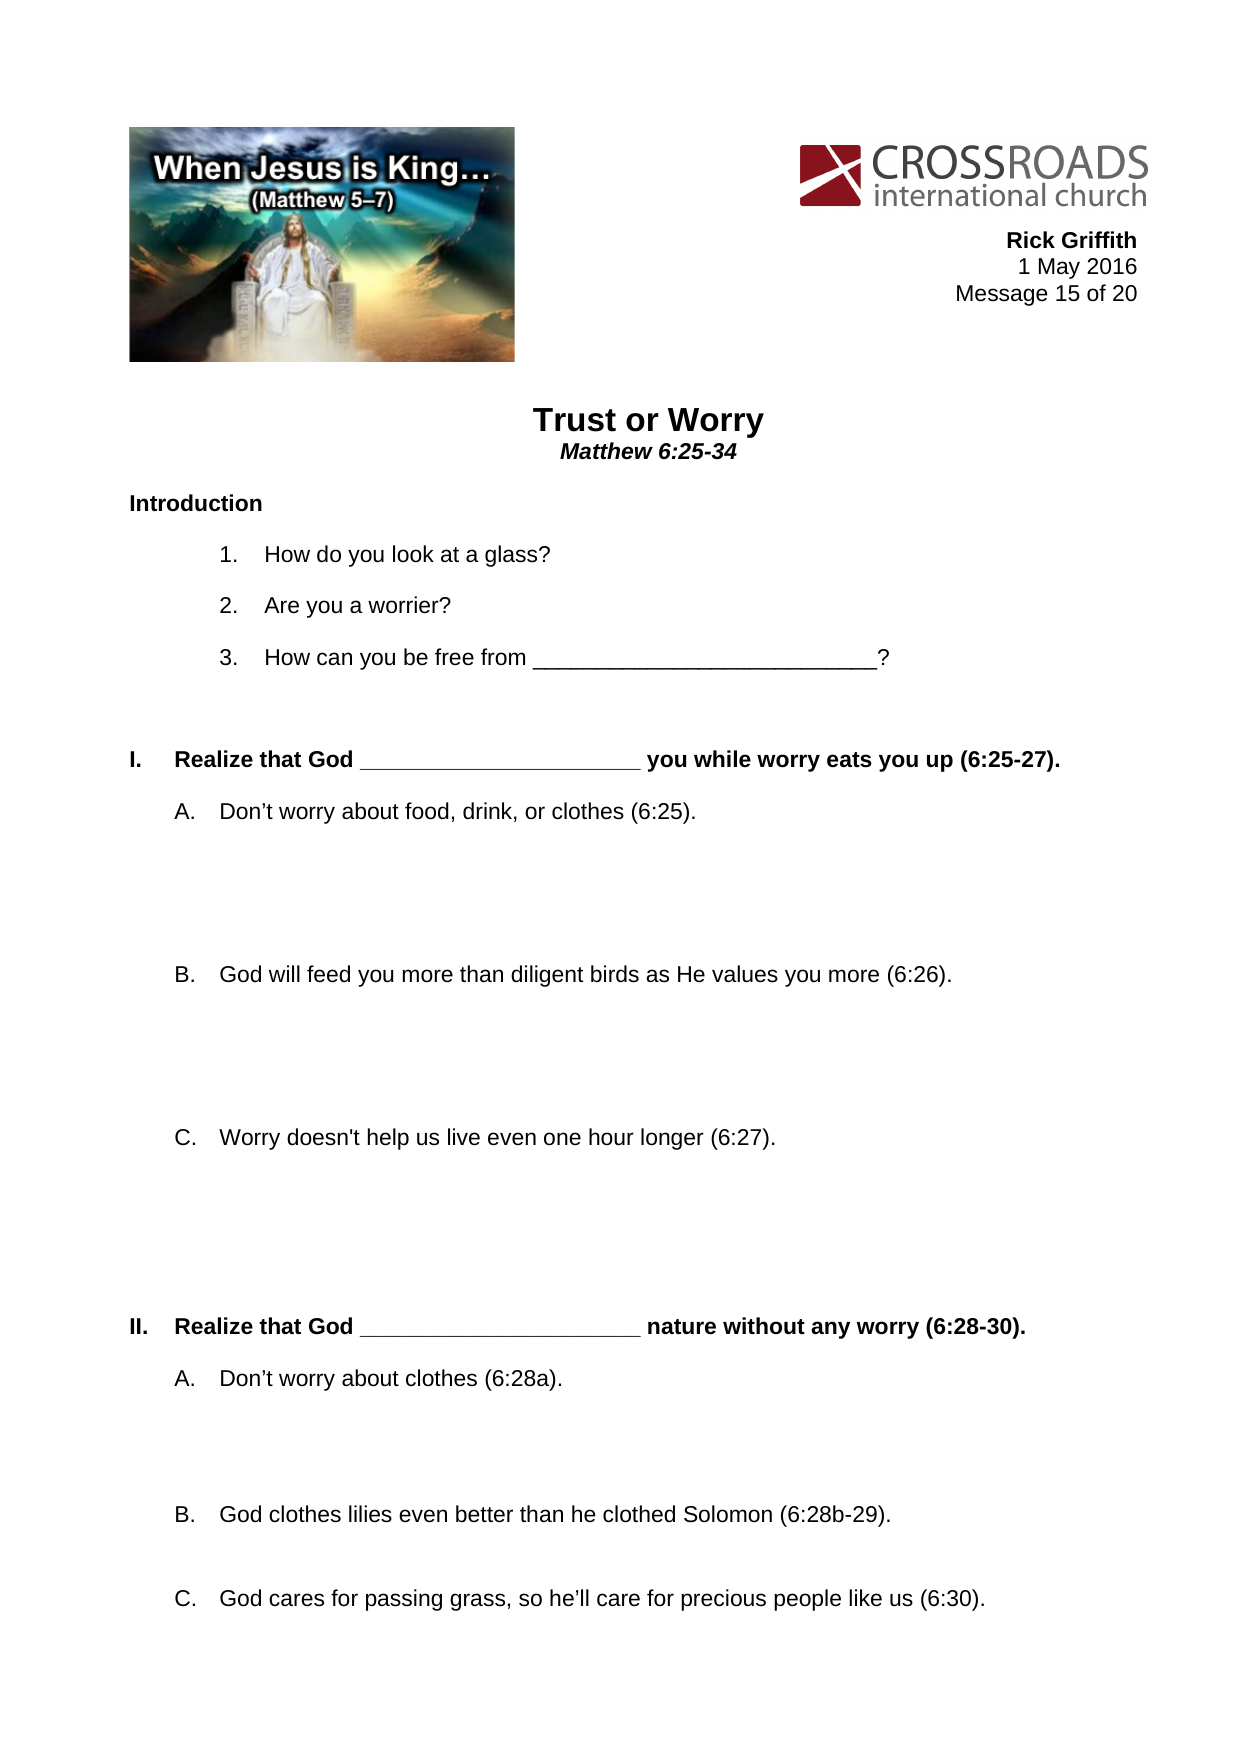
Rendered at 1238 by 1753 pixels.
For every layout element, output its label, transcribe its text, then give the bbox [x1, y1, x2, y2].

subtitle Don’t worry about food, drink, or clothes (6:25). [174, 798, 1168, 824]
picture [796, 136, 1153, 215]
subtitle Introduction [129, 490, 1168, 516]
subtitle God clothes lilies even better than he clothed Solomon (6:28b-29). [174, 1501, 1168, 1528]
subtitle How can you be free from ___________________________? [219, 644, 1168, 670]
subtitle God cares for passing grass, so he’ll care for precious people like us (6:30). [174, 1585, 1168, 1612]
text Trust or Worry [129, 400, 1168, 438]
subtitle God will feed you more than diligent birds as He values you more (6:26). [174, 961, 1168, 987]
subtitle Are you a worrier? [219, 592, 1168, 619]
text Matthew 6:25-34 [129, 438, 1168, 465]
subtitle Don’t worry about clothes (6:28a). [174, 1364, 1168, 1391]
subtitle How do you look at a glass? [219, 541, 1168, 567]
subtitle Worry doesn't help us live even one hour longer (6:27). [174, 1124, 1168, 1150]
subtitle II. Realize that God ______________________ nature without any worry (6:28-30). [129, 1313, 1167, 1339]
picture [129, 127, 515, 362]
subtitle I. Realize that God ______________________ you while worry eats you up (6:25-27). [129, 746, 1167, 773]
